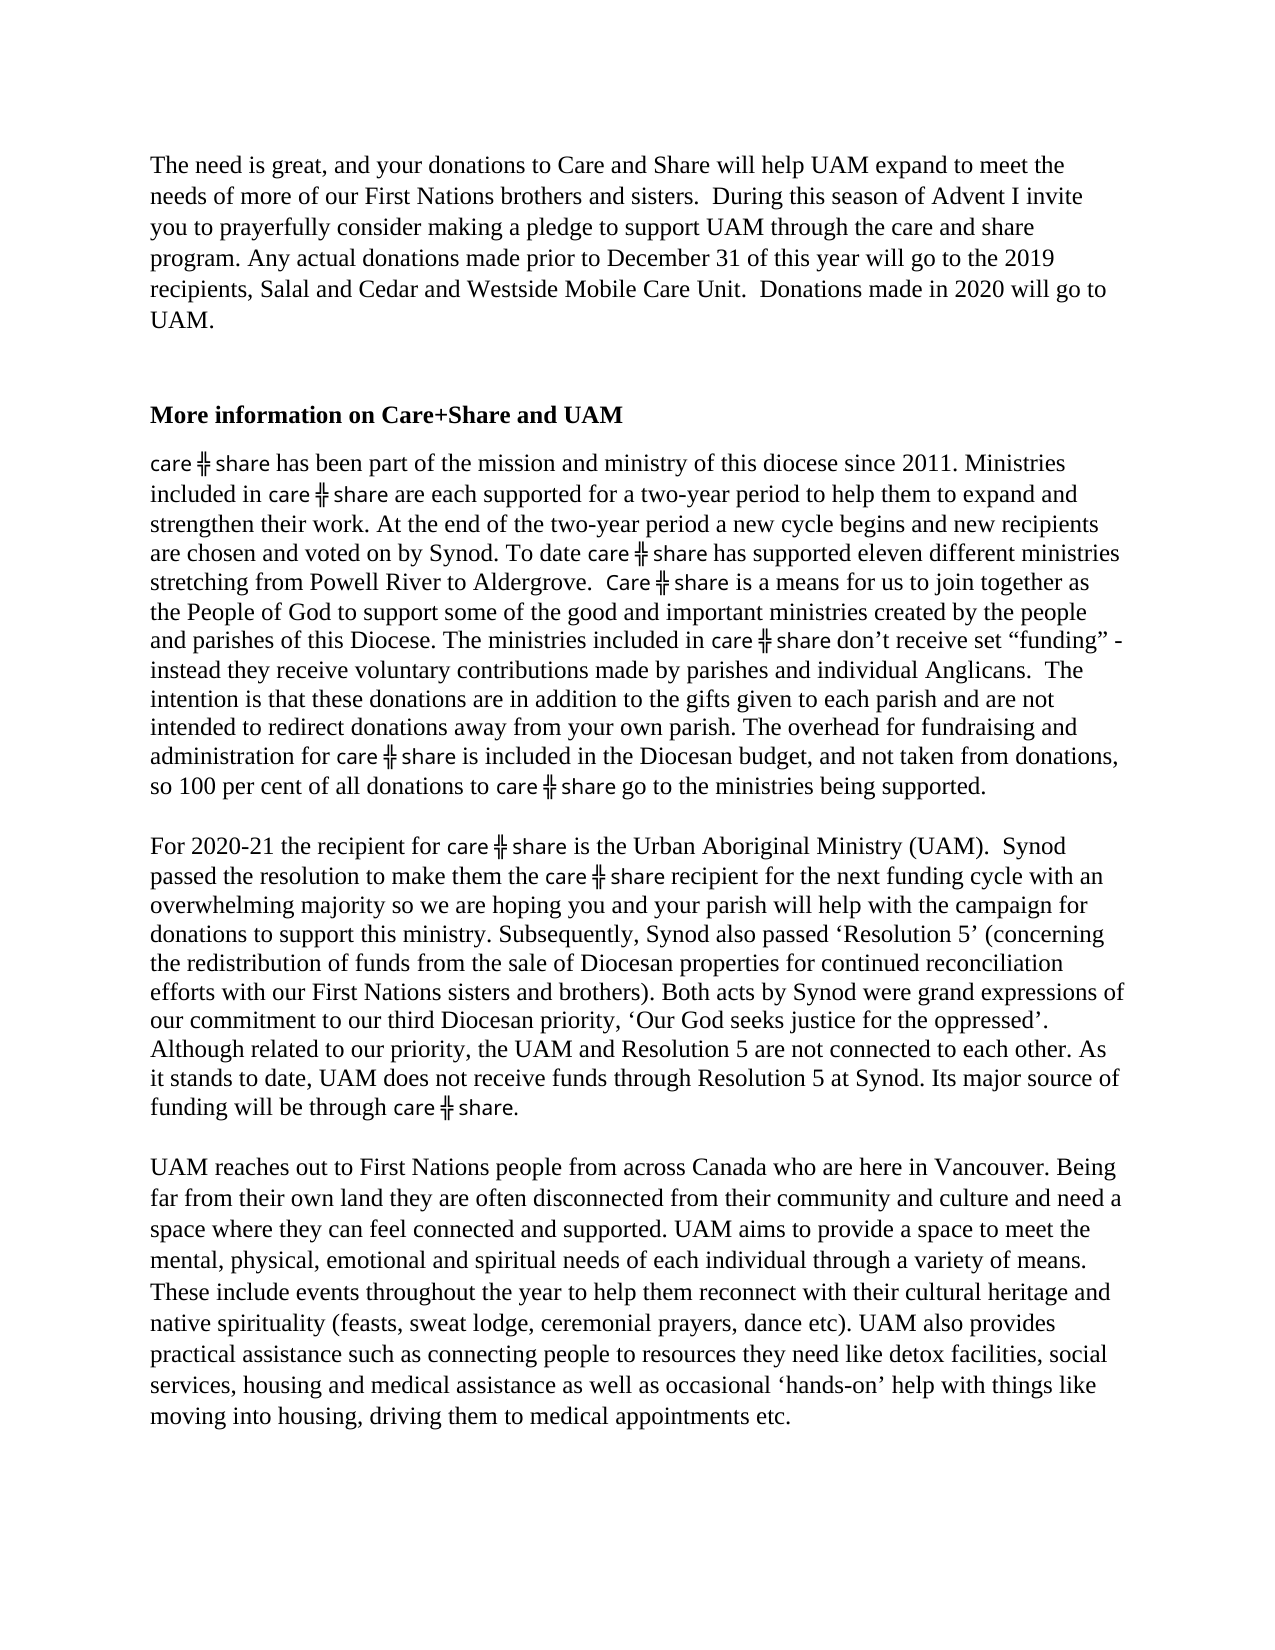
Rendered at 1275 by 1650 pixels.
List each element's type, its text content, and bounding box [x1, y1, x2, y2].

text For 2020-21 the recipient for care ╬ share is the Urban Aboriginal Ministry (UAM). Synod passed the resolution to make them the care ╬ share recipient for the next funding cycle with an overwhelming majority so we are hoping you and your parish will help with the campaign for donations to support this ministry. Subsequently, Synod also passed ‘Resolution 5’ (concerning the redistribution of funds from the sale of Diocesan properties for continued reconciliation efforts with our First Nations sisters and brothers). Both acts by Synod were grand expressions of our commitment to our third Diocesan priority, ‘Our God seeks justice for the oppressed’. Although related to our priority, the UAM and Resolution 5 are not connected to each other. As it stands to date, UAM does not receive funds through Resolution 5 at Synod. Its major source of funding will be through care ╬ share. [150, 831, 1125, 1121]
text The need is great, and your donations to Care and Share will help UAM expand to meet the needs of more of our First Nations brothers and sisters. During this season of Advent I invite you to prayerfully consider making a pledge to support UAM through the care and share program. Any actual donations made prior to December 31 of this year will go to the 2019 recipients, Salal and Cedar and Westside Mobile Care Unit. Donations made in 2020 will go to UAM. [150, 150, 1125, 334]
text UAM reaches out to First Nations people from across Canada who are here in Vancouver. Being far from their own land they are often disconnected from their community and culture and need a space where they can feel connected and supported. UAM aims to provide a space to meet the mental, physical, emotional and spiritual needs of each individual through a variety of means. These include events throughout the year to help them reconnect with their cultural heritage and native spirituality (feasts, sweat lodge, ceremonial prayers, dance etc). UAM also provides practical assistance such as connecting people to resources they need like detox facilities, social services, housing and medical assistance as well as occasional ‘hands-on’ help with things like moving into housing, driving them to medical appointments etc. [150, 1152, 1125, 1429]
text care ╬ share has been part of the mission and ministry of this diocese since 2011. Ministries included in care ╬ share are each supported for a two-year period to help them to expand and strengthen their work. At the end of the two-year period a new cycle begins and new recipients are chosen and voted on by Synod. To date care ╬ share has supported eleven different ministries stretching from Powell River to Aldergrove. Care ╬ share is a means for us to join together as the People of God to support some of the good and important ministries created by the people and parishes of this Diocese. The ministries included in care ╬ share don’t receive set “funding” - instead they receive voluntary contributions made by parishes and individual Anglicans. The intention is that these donations are in addition to the gifts given to each parish and are not intended to redirect donations away from your own parish. The overhead for fundraising and administration for care ╬ share is included in the Diocesan budget, and not taken from donations, so 100 per cent of all donations to care ╬ share go to the ministries being supported. [150, 448, 1125, 800]
text More information on Care+Share and UAM [150, 401, 1125, 429]
